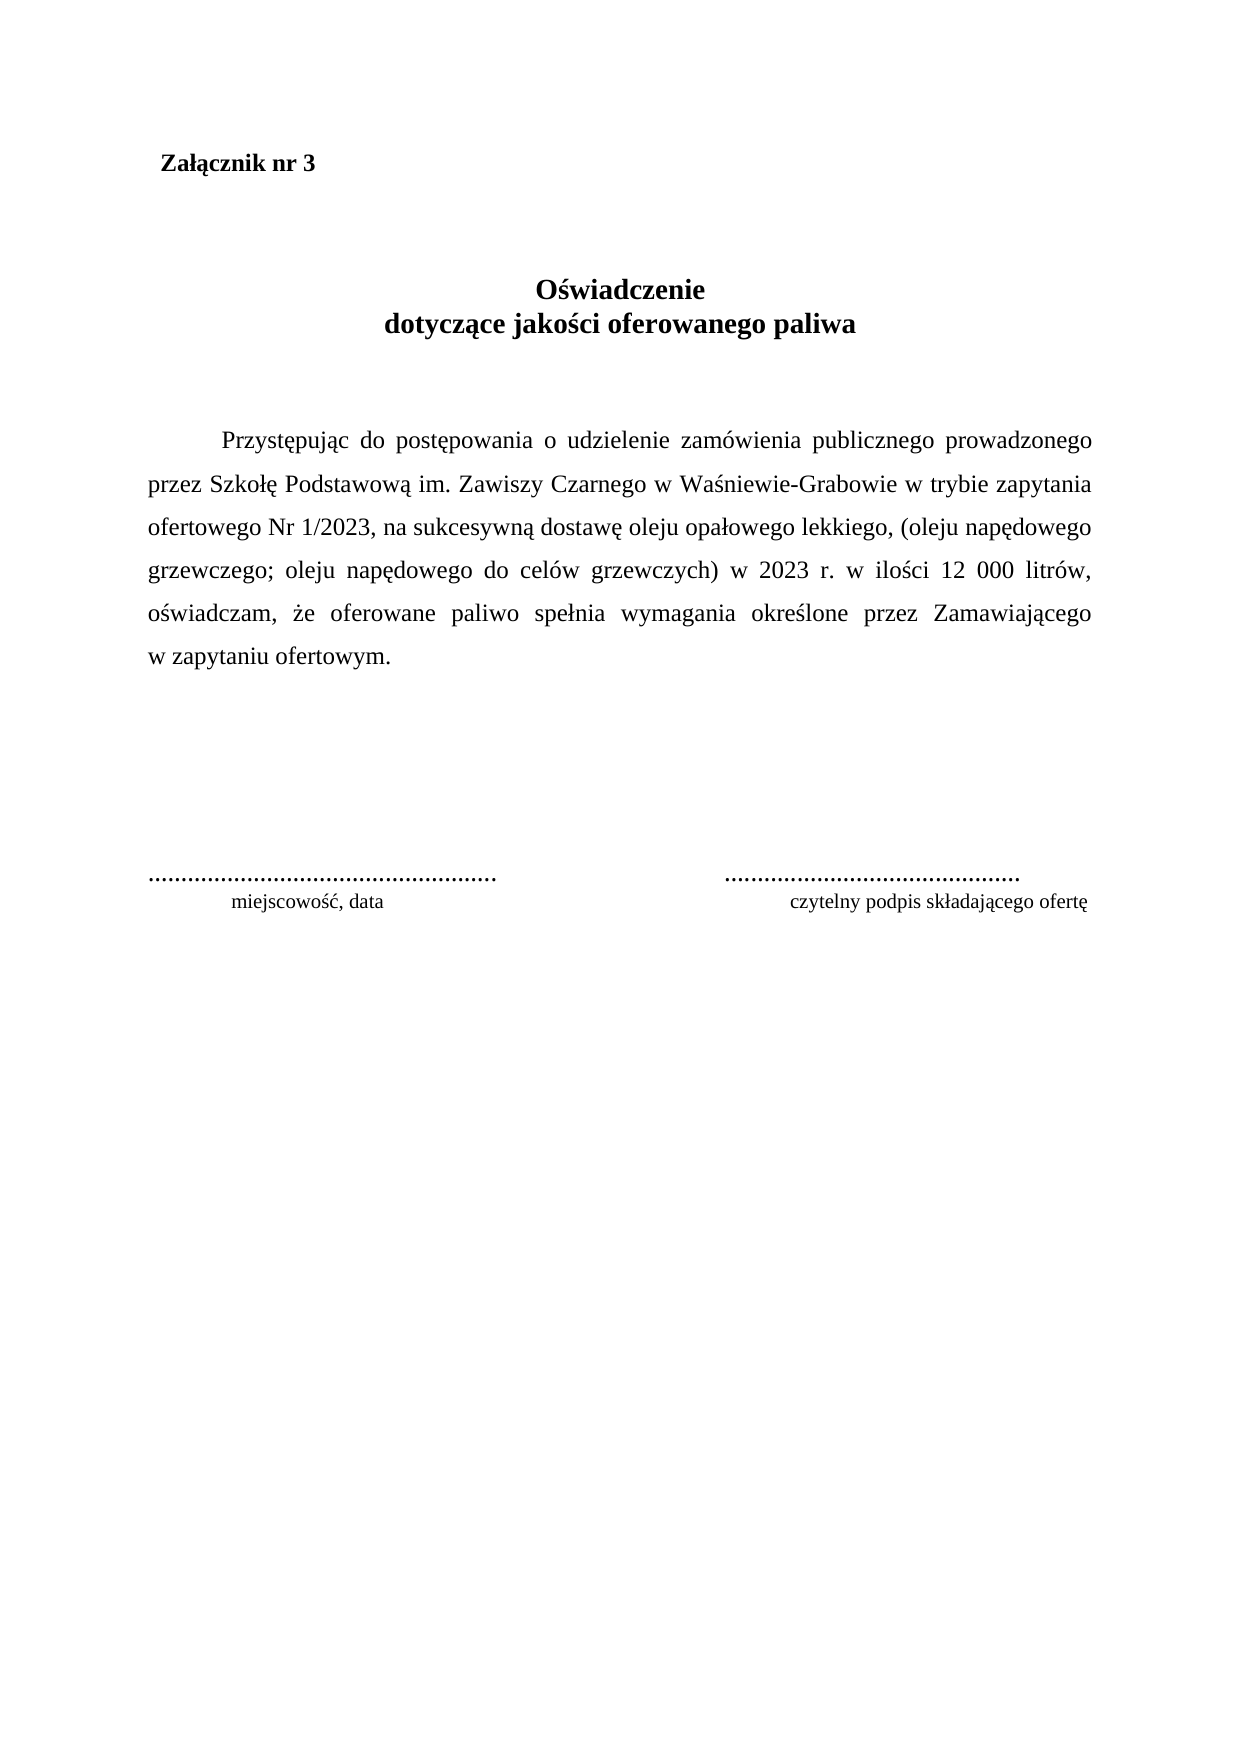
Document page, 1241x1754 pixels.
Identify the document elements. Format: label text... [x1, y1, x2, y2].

text …………………………………………….. ….…….……………………………. [148, 854, 1093, 888]
text miejscowość, data czytelny podpis składającego ofertę [148, 888, 1093, 913]
text dotyczące jakości oferowanego paliwa [148, 306, 1093, 339]
text Załącznik nr 3 [148, 148, 1093, 176]
text Oświadczenie [148, 272, 1093, 306]
text Przystępując do postępowania o udzielenie zamówienia publicznego prowadzonego przez Szkołę Podstawową im. Zawiszy Czarnego w Waśniewie-Grabowie w trybie zapytania ofertowego Nr 1/2023, na sukcesywną dostawę oleju opałowego lekkiego, (oleju napędowego grzewczego; oleju napędowego do celów grzewczych) w 2023 r. w ilości 12 000 litrów, oświadczam, że oferowane paliwo spełnia wymagania określone przez Zamawiającego w zapytaniu ofertowym. [148, 426, 1093, 670]
